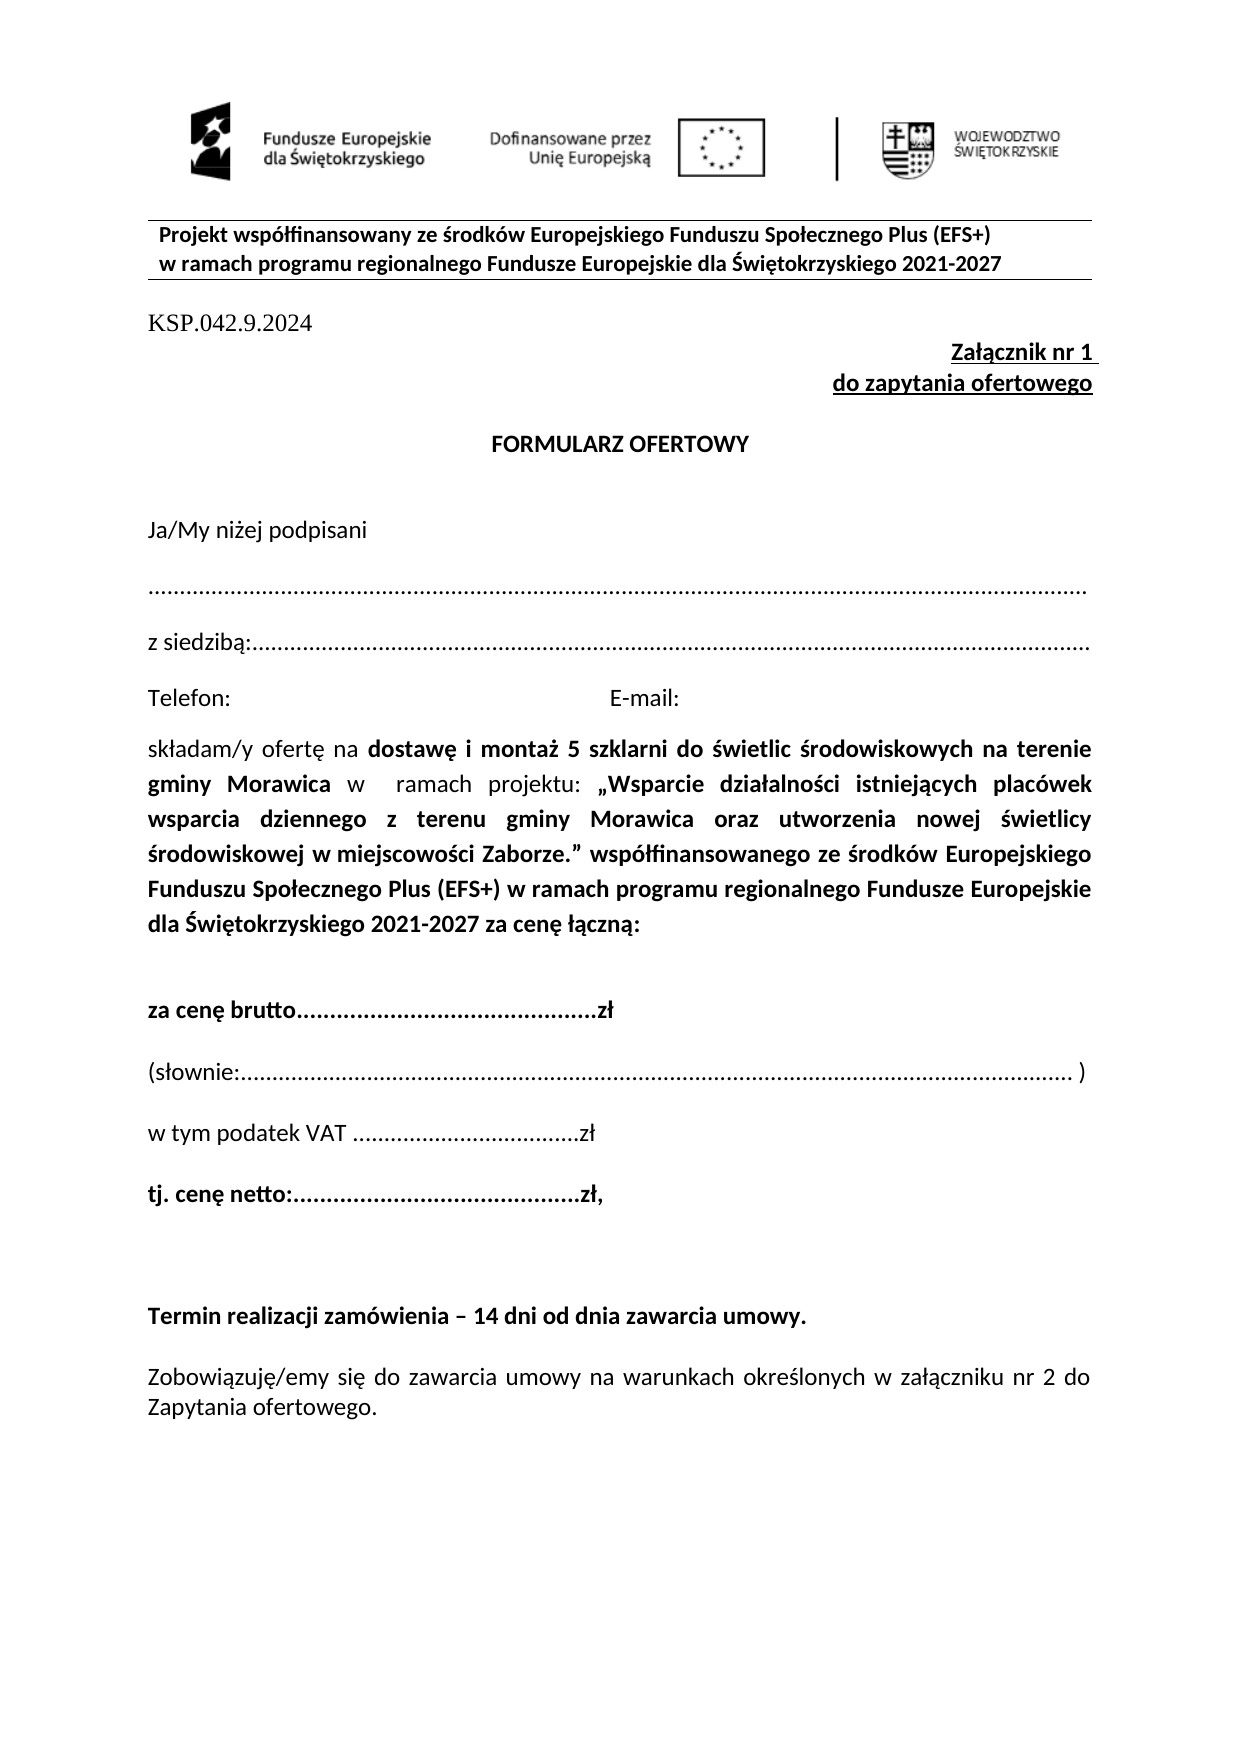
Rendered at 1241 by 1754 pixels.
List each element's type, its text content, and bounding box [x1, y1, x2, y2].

text Ja/My niżej podpisani [148, 514, 1092, 545]
text za cenę brutto.............................................zł [148, 994, 1092, 1025]
title do zapytania ofertowego [148, 367, 1092, 397]
text w tym podatek VAT ....................................zł [148, 1117, 1092, 1147]
text Telefon: E-mail: [148, 682, 1092, 712]
text składam/y ofertę na dostawę i montaż 5 szklarni do świetlic środowiskowych na terenie gminy Morawica w ramach projektu: „Wsparcie działalności istniejących placówek wsparcia dziennego z terenu gminy Morawica oraz utworzenia nowej świetlicy środowiskowej w miejscowości Zaborze.” współfinansowanego ze środków Europejskiego Funduszu Społecznego Plus (EFS+) w ramach programu regionalnego Fundusze Europejskie dla Świętokrzyskiego 2021-2027 za cenę łączną: [148, 733, 1092, 939]
text (słownie:.................................................................................................................................... ) [148, 1056, 1092, 1086]
subtitle FORMULARZ OFERTOWY [148, 428, 1092, 458]
text tj. cenę netto:...........................................zł, [148, 1178, 1092, 1208]
text Termin realizacji zamówienia – 14 dni od dnia zawarcia umowy. [148, 1300, 1092, 1330]
picture [147, 73, 1092, 220]
text Zobowiązuję/emy się do zawarcia umowy na warunkach określonych w załączniku nr 2 do Zapytania ofertowego. [148, 1361, 1092, 1422]
title Załącznik nr 1 [148, 336, 1092, 367]
text ..................................................................................................................................................... [148, 570, 1092, 601]
text z siedzibą:..................................................................................................................................... [148, 626, 1092, 657]
